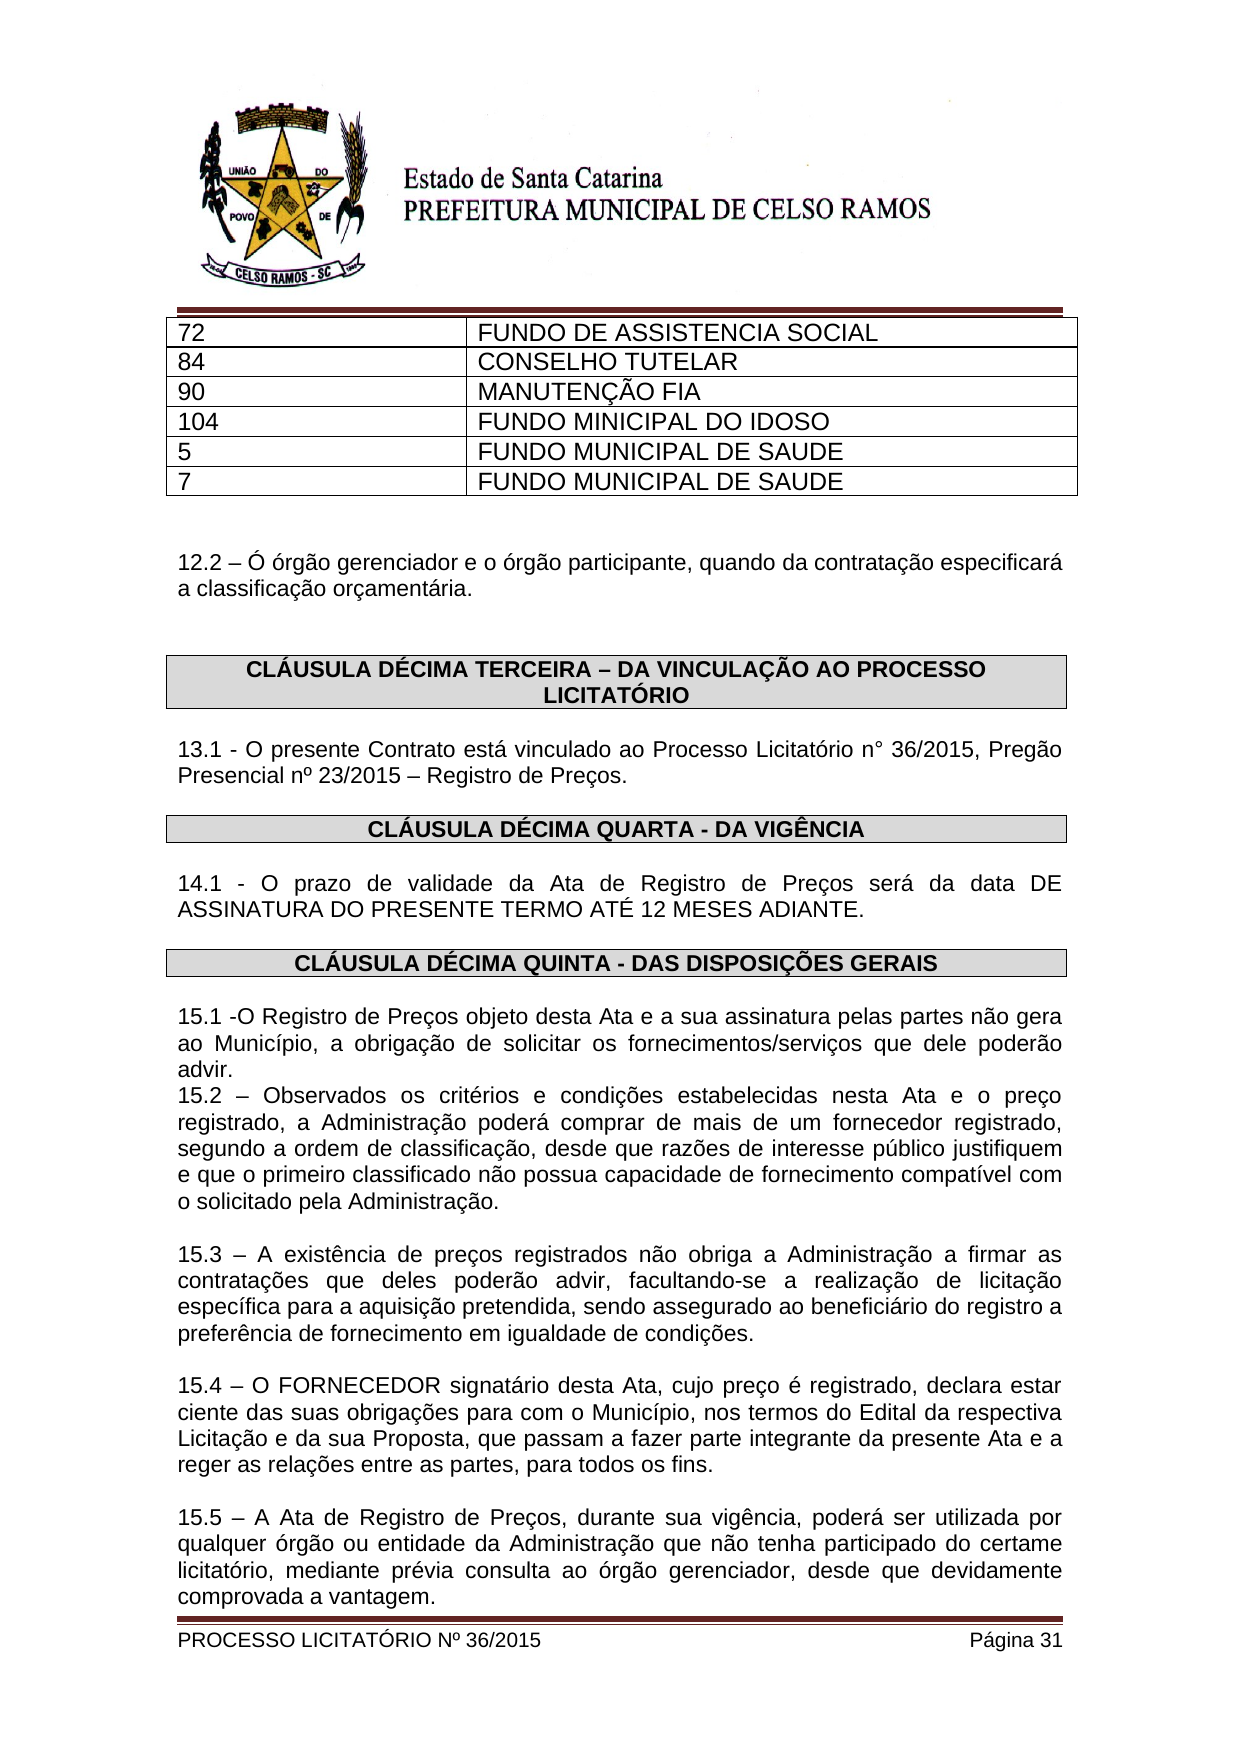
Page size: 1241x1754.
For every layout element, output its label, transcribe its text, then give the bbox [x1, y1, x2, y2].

text 15.4 – O FORNECEDOR signatário desta Ata, cujo preço é registrado, declara estar ciente das suas obrigações para com o Município, nos termos do Edital da respectiva Licitação e da sua Proposta, que passam a fazer parte integrante da presente Ata e a reger as relações entre as partes, para todos os fins. [177, 1372, 1063, 1478]
text 12.2 – Ó órgão gerenciador e o órgão participante, quando da contratação especificará a classificação orçamentária. [177, 549, 1063, 602]
table_header CLÁUSULA DÉCIMA QUINTA - DAS DISPOSIÇÕES GERAIS [167, 950, 1066, 976]
table_cell 90 [167, 377, 466, 406]
table_cell FUNDO MUNICIPAL DE SAUDE [467, 467, 1077, 495]
table_header CLÁUSULA DÉCIMA QUARTA - DA VIGÊNCIA [167, 816, 1066, 842]
table_cell 84 [167, 348, 466, 376]
text 15.1 -O Registro de Preços objeto desta Ata e a sua assinatura pelas partes não gera ao Município, a obrigação de solicitar os fornecimentos/serviços que dele poderão advir. [177, 1003, 1063, 1082]
text 15.2 – Observados os critérios e condições estabelecidas nesta Ata e o preço registrado, a Administração poderá comprar de mais de um fornecedor registrado, segundo a ordem de classificação, desde que razões de interesse público justifiquem e que o primeiro classificado não possua capacidade de fornecimento compatível com o solicitado pela Administração. [177, 1082, 1063, 1214]
table_cell 7 [167, 467, 466, 495]
picture [178, 73, 1062, 306]
text 15.3 – A existência de preços registrados não obriga a Administração a firmar as contratações que deles poderão advir, facultando-se a realização de licitação específica para a aquisição pretendida, sendo assegurado ao beneficiário do registro a preferência de fornecimento em igualdade de condições. [177, 1241, 1063, 1346]
table_cell 72 [167, 318, 466, 346]
text 15.5 – A Ata de Registro de Preços, durante sua vigência, poderá ser utilizada por qualquer órgão ou entidade da Administração que não tenha participado do certame licitatório, mediante prévia consulta ao órgão gerenciador, desde que devidamente comprovada a vantagem. [177, 1504, 1063, 1609]
table_cell 104 [167, 407, 466, 436]
text 14.1 - O prazo de validade da Ata de Registro de Preços será da data DE ASSINATURA DO PRESENTE TERMO ATÉ 12 MESES ADIANTE. [177, 869, 1063, 922]
table_cell CONSELHO TUTELAR [467, 348, 1077, 376]
table_cell FUNDO MINICIPAL DO IDOSO [467, 407, 1077, 436]
table_cell FUNDO MUNICIPAL DE SAUDE [467, 437, 1077, 466]
table_header CLÁUSULA DÉCIMA TERCEIRA – DA VINCULAÇÃO AO PROCESSO LICITATÓRIO [167, 656, 1066, 708]
text 13.1 - O presente Contrato está vinculado ao Processo Licitatório n° 36/2015, Pregão Presencial nº 23/2015 – Registro de Preços. [177, 736, 1063, 788]
table_cell FUNDO DE ASSISTENCIA SOCIAL [467, 318, 1077, 346]
table_cell 5 [167, 437, 466, 466]
table_cell MANUTENÇÃO FIA [467, 377, 1077, 406]
